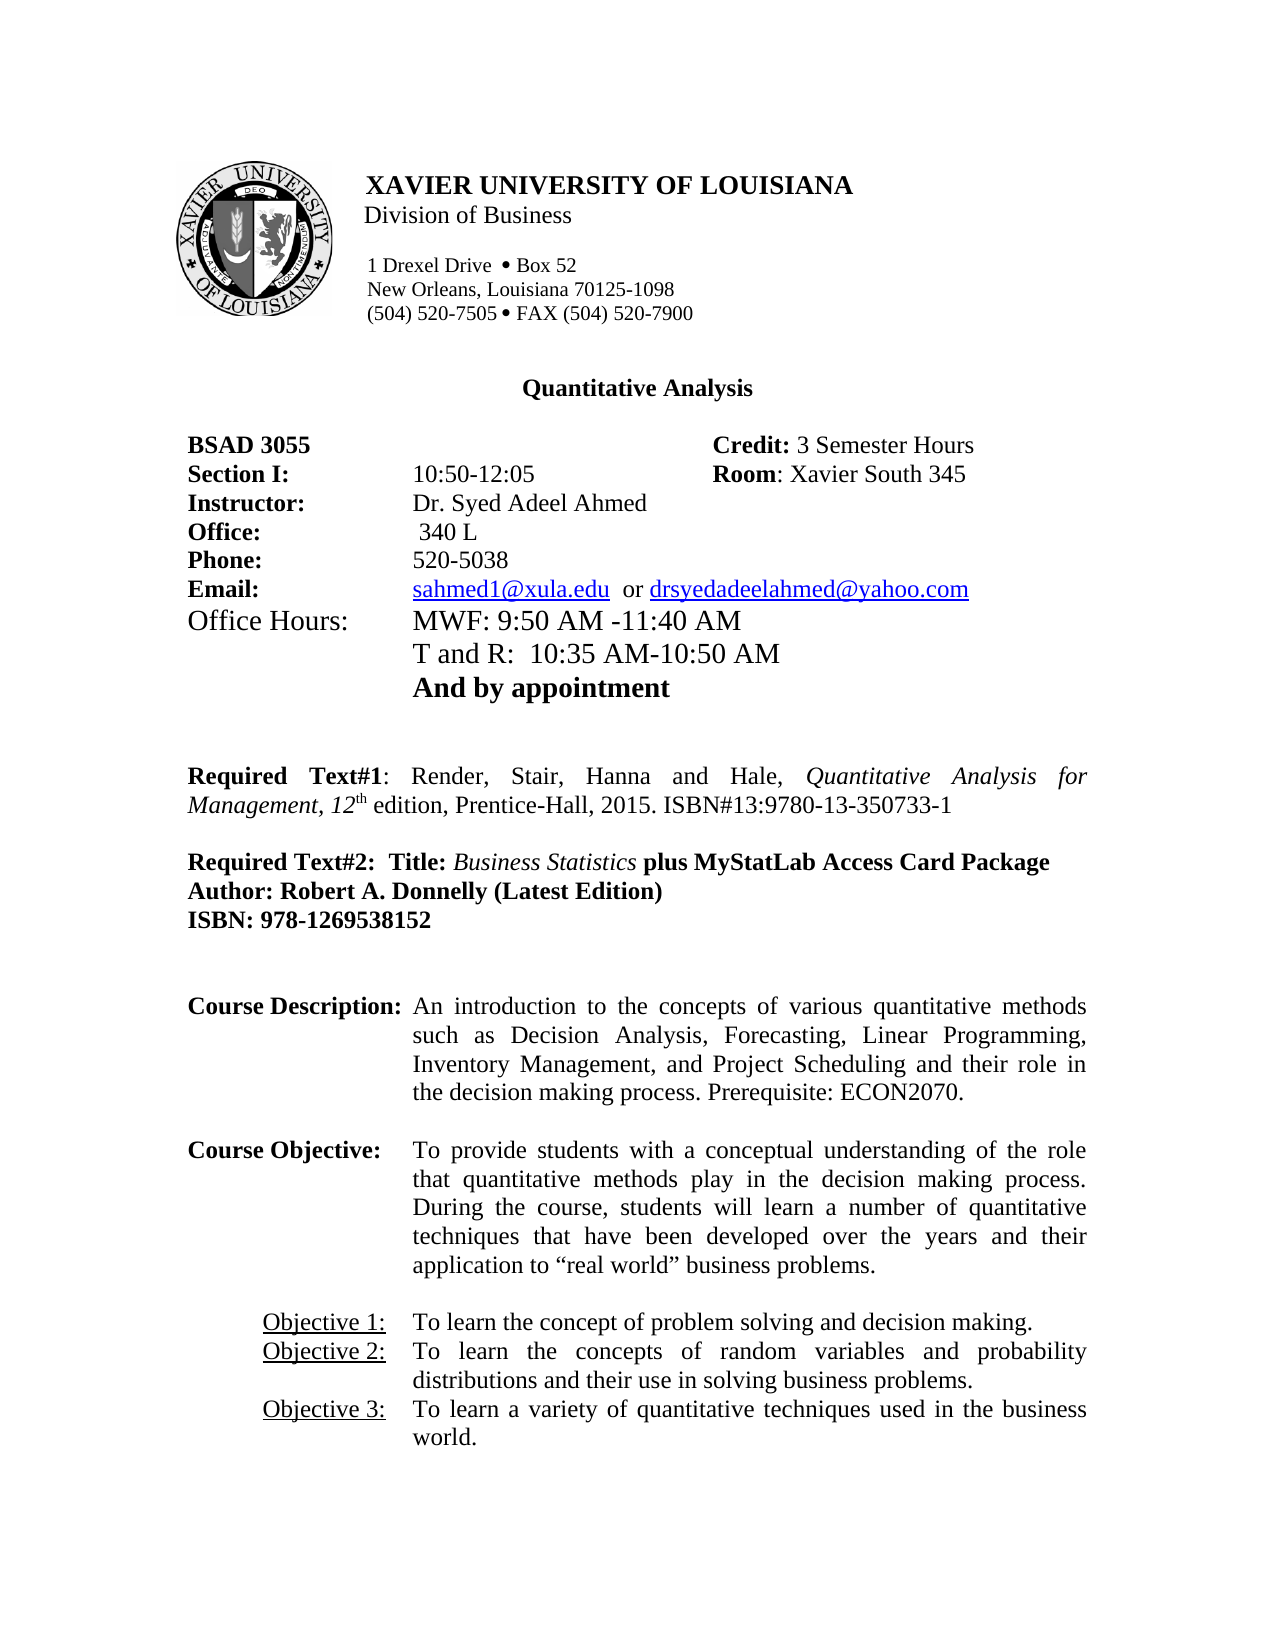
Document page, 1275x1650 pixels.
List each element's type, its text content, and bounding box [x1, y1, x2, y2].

text Required Text#1: Render, Stair, Hanna and Hale, Quantitative Analysis for Management, 12th edition, Prentice-Hall, 2015. ISBN#13:9780-13-350733-1 [187, 761, 1087, 819]
text Objective 2: To learn the concepts of random variables and probability distributions and their use in solving business problems. [262, 1336, 1087, 1394]
text Office Hours: MWF: 9:50 AM -11:40 AM [187, 603, 1087, 637]
text Section I: 10:50-12:05 Room: Xavier South 345 [187, 459, 1087, 488]
text Course Description: An introduction to the concepts of various quantitative methods such as Decision Analysis, Forecasting, Linear Programming, Inventory Management, and Project Scheduling and their role in the decision making process. Prerequisite: ECON2070. [187, 991, 1087, 1106]
text Instructor: Dr. Syed Adeel Ahmed [187, 488, 1087, 517]
text And by appointment [187, 670, 1087, 704]
text Email: sahmed1@xula.edu or drsyedadeelahmed@yahoo.com [187, 574, 1087, 603]
text Phone: 520-5038 [187, 546, 1087, 574]
text Objective 1: To learn the concept of problem solving and decision making. [37, 1307, 1087, 1336]
text BSAD 3055 Credit: 3 Semester Hours [187, 431, 1087, 459]
text Required Text#2: Title: Business Statistics plus MyStatLab Access Card Package Author: Robert A. Donnelly (Latest Edition) ISBN: 978-1269538152 [187, 847, 1087, 934]
text New Orleans, Louisiana 70125-1098 [333, 277, 1087, 301]
text T and R: 10:35 AM-10:50 AM [187, 637, 1087, 670]
text (504) 520-7505 FAX (504) 520-7900 [187, 301, 1087, 325]
picture [176, 161, 333, 315]
text Office: 340 L [187, 517, 1087, 546]
text Quantitative Analysis [187, 373, 1087, 402]
text Course Objective: To provide students with a conceptual understanding of the role that quantitative methods play in the decision making process. During the course, students will learn a number of quantitative techniques that have been developed over the years and their application to “real world” business problems. [187, 1135, 1087, 1279]
text Objective 3: To learn a variety of quantitative techniques used in the business world. [262, 1394, 1087, 1451]
text 1 Drexel Drive Box 52 [333, 253, 1087, 277]
text XAVIER UNIVERSITY OF LOUISIANA [333, 169, 1087, 200]
text Division of Business [333, 200, 1087, 229]
